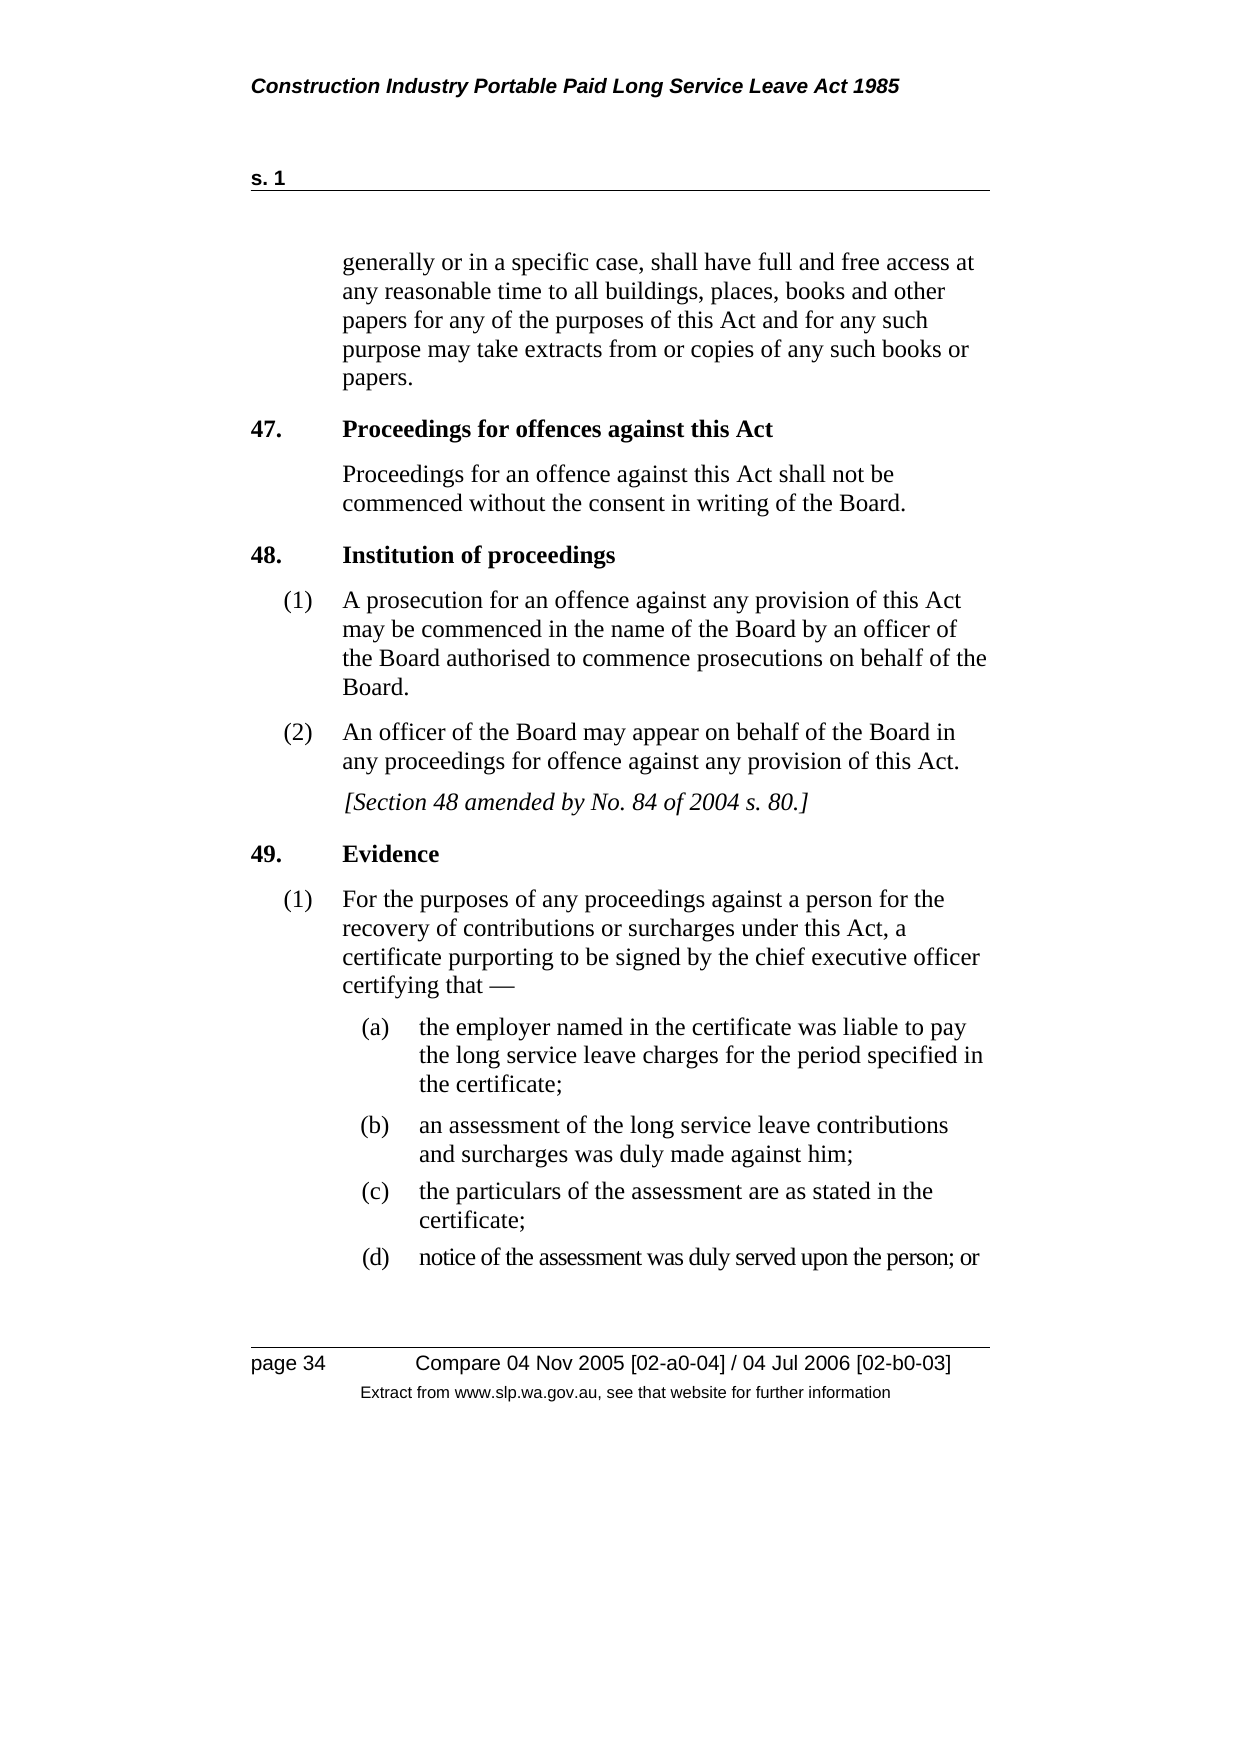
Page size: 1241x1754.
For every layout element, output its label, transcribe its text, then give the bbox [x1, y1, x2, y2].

subtitle 47. Proceedings for offences against this Act [251, 414, 990, 443]
text (d) notice of the assessment was duly served upon the person; or [251, 1242, 990, 1271]
text (c) the particulars of the assessment are as stated in the certificate; [251, 1176, 990, 1234]
text (1) A prosecution for an offence against any provision of this Act may be commenced in the name of the Board by an officer of the Board authorised to commence prosecutions on behalf of the Board. [251, 585, 990, 700]
text (a) the employer named in the certificate was liable to pay the long service leave charges for the period specified in the certificate; [251, 1012, 990, 1098]
text (2) An officer of the Board may appear on behalf of the Board in any proceedings for offence against any provision of this Act. [251, 717, 990, 774]
subtitle 49. Evidence [251, 839, 990, 867]
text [251, 247, 990, 391]
text (1) For the purposes of any proceedings against a person for the recovery of contributions or surcharges under this Act, a certificate purporting to be signed by the chief executive officer certifying that — [251, 884, 990, 999]
text [Section 48 amended by No. 84 of 2004 s. 80.] [251, 787, 990, 816]
text Proceedings for an offence against this Act shall not be commenced without the consent in writing of the Board. [251, 459, 990, 517]
subtitle 48. Institution of proceedings [251, 540, 990, 569]
text (b) an assessment of the long service leave contributions and surcharges was duly made against him; [251, 1110, 990, 1168]
